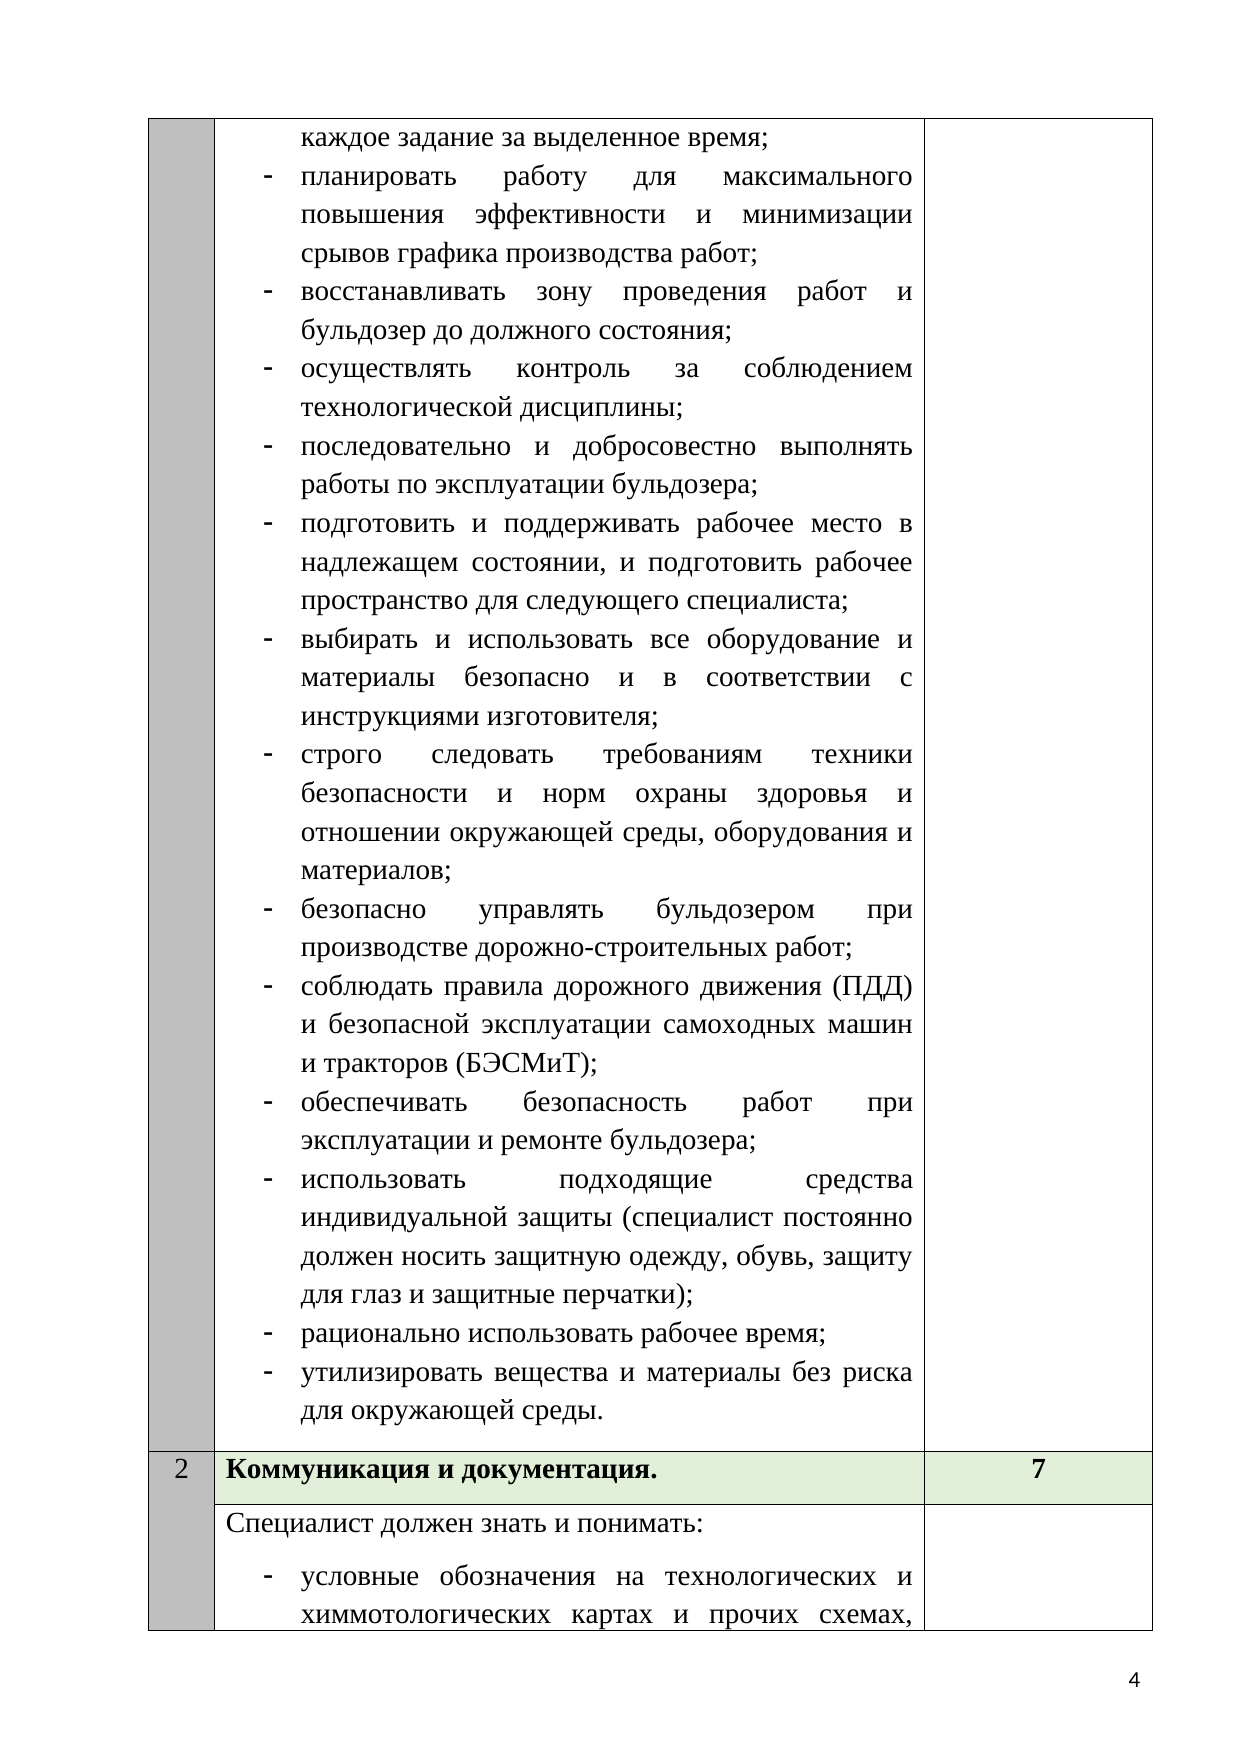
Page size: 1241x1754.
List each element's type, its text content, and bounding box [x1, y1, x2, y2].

table_cell 2 [149, 1452, 214, 1630]
table_cell Коммуникация и документация. [215, 1452, 924, 1504]
table_cell [925, 1505, 1152, 1630]
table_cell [215, 119, 924, 1451]
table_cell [215, 1505, 924, 1630]
table_cell 7 [925, 1452, 1152, 1504]
table_cell [925, 119, 1152, 1451]
